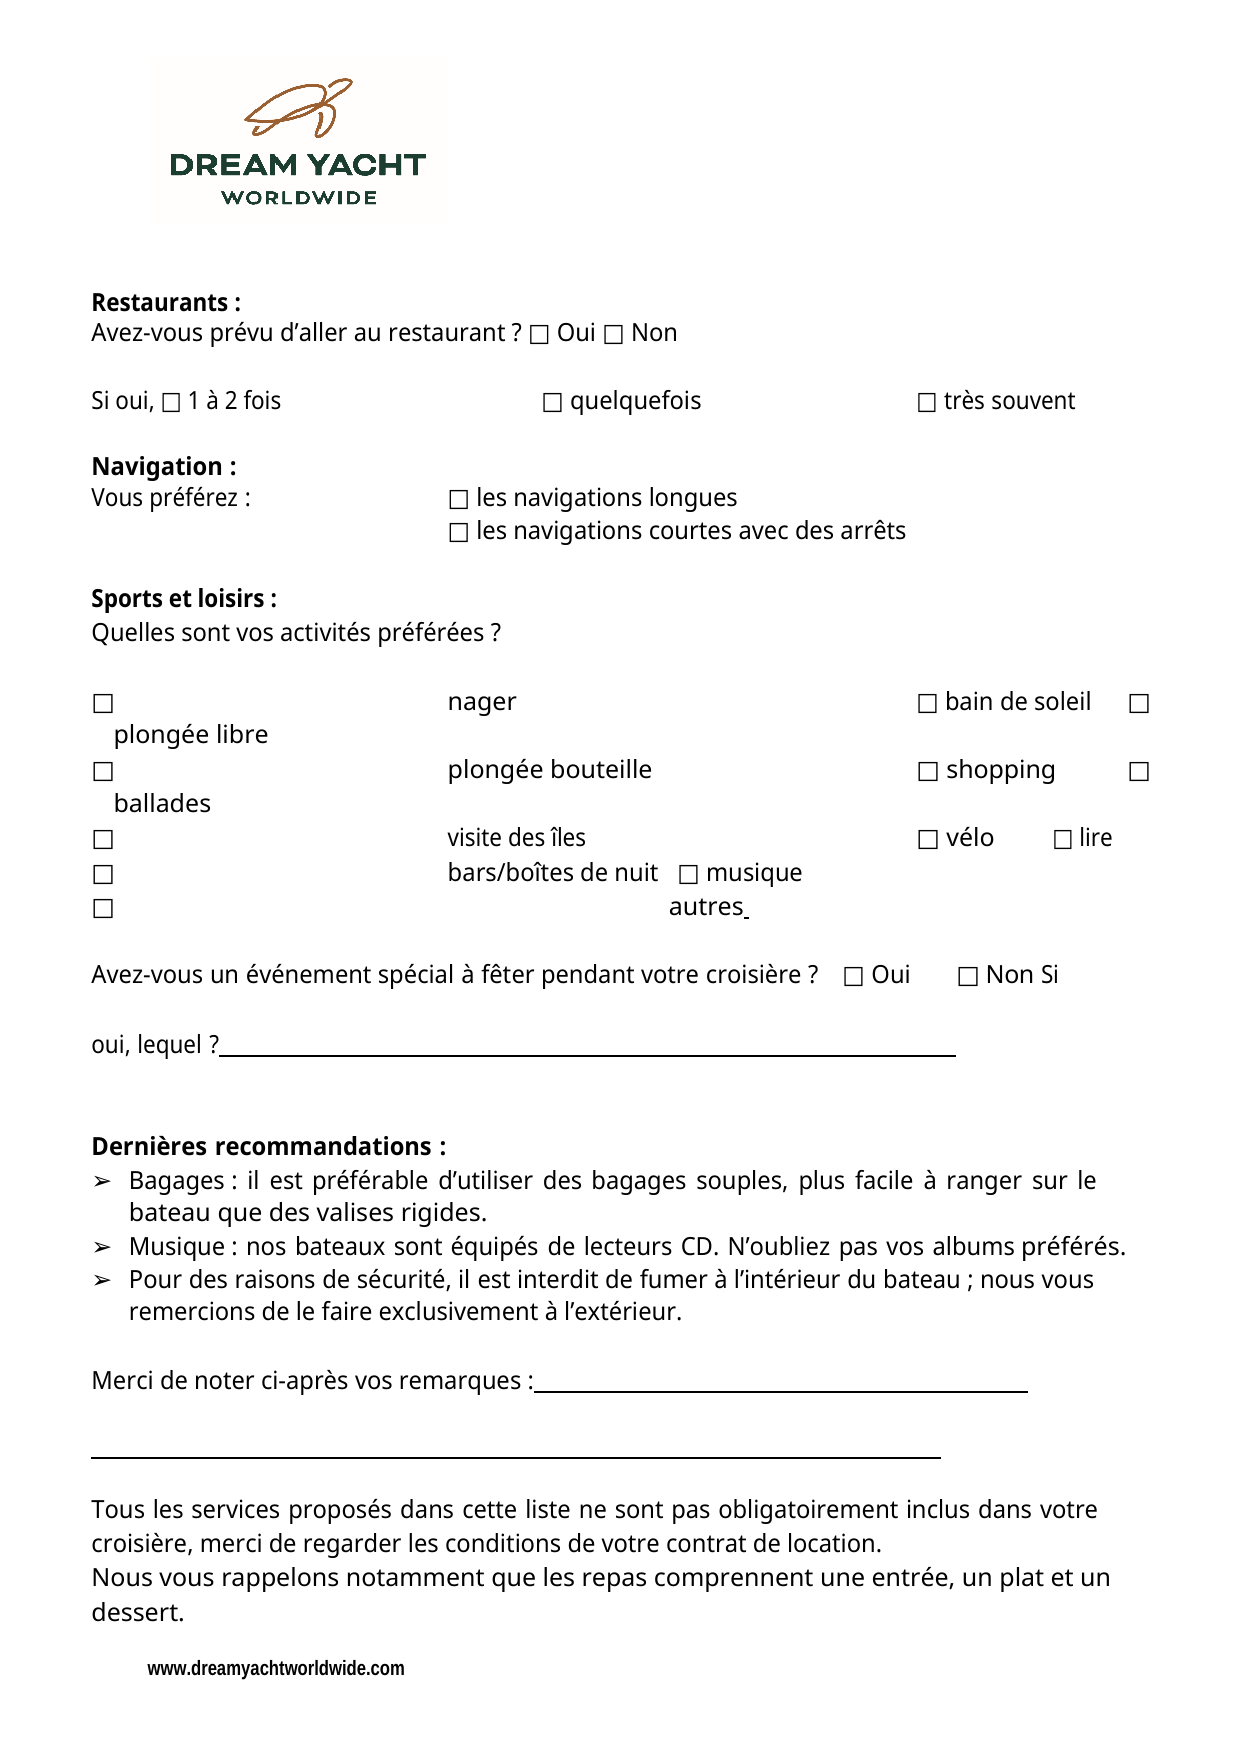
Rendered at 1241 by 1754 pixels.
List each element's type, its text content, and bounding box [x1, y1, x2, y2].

text Si oui, □ 1 à 2 fois □ quelquefois □ très souvent [91, 382, 1192, 417]
list nager □ bain de soleil □ plongée libre [91, 683, 1192, 751]
text Nous vous rappelons notamment que les repas comprennent une entrée, un plat et un dessert. [91, 1560, 1192, 1628]
subtitle Restaurants : [91, 288, 1192, 318]
text □ les navigations courtes avec des arrêts [447, 512, 1192, 547]
text Avez-vous un événement spécial à fêter pendant votre croisière ? □ Oui □ Non Si oui, lequel ? [91, 957, 1090, 1061]
subtitle Sports et loisirs : [91, 581, 1192, 614]
subtitle Dernières recommandations : [91, 1128, 1192, 1162]
list autres [91, 888, 1192, 923]
picture [149, 57, 449, 225]
list bars/boîtes de nuit □ musique [91, 854, 1192, 888]
text Merci de noter ci-après vos remarques : [91, 1362, 1192, 1397]
list visite des îles □ vélo □ lire [91, 820, 1192, 854]
text Vous préférez : □ les navigations longues [91, 482, 1192, 512]
text Tous les services proposés dans cette liste ne sont pas obligatoirement inclus dans votre croisière, merci de regarder les conditions de votre contrat de location. [91, 1491, 1192, 1559]
text Quelles sont vos activités préférées ? [91, 615, 1192, 649]
text Avez-vous prévu d’aller au restaurant ? □ Oui □ Non [91, 318, 1192, 348]
list plongée bouteille □ shopping □ ballades [91, 751, 1192, 819]
list Musique : nos bateaux sont équipés de lecteurs CD. N’oubliez pas vos albums préférés. [91, 1230, 1180, 1262]
list Bagages : il est préférable d’utiliser des bagages souples, plus facile à ranger sur le bateau que des valises rigides. [91, 1164, 1180, 1228]
list Pour des raisons de sécurité, il est interdit de fumer à l’intérieur du bateau ; nous vous remercions de le faire exclusivement à l’extérieur. [91, 1263, 1180, 1328]
subtitle Navigation : [91, 452, 1192, 482]
